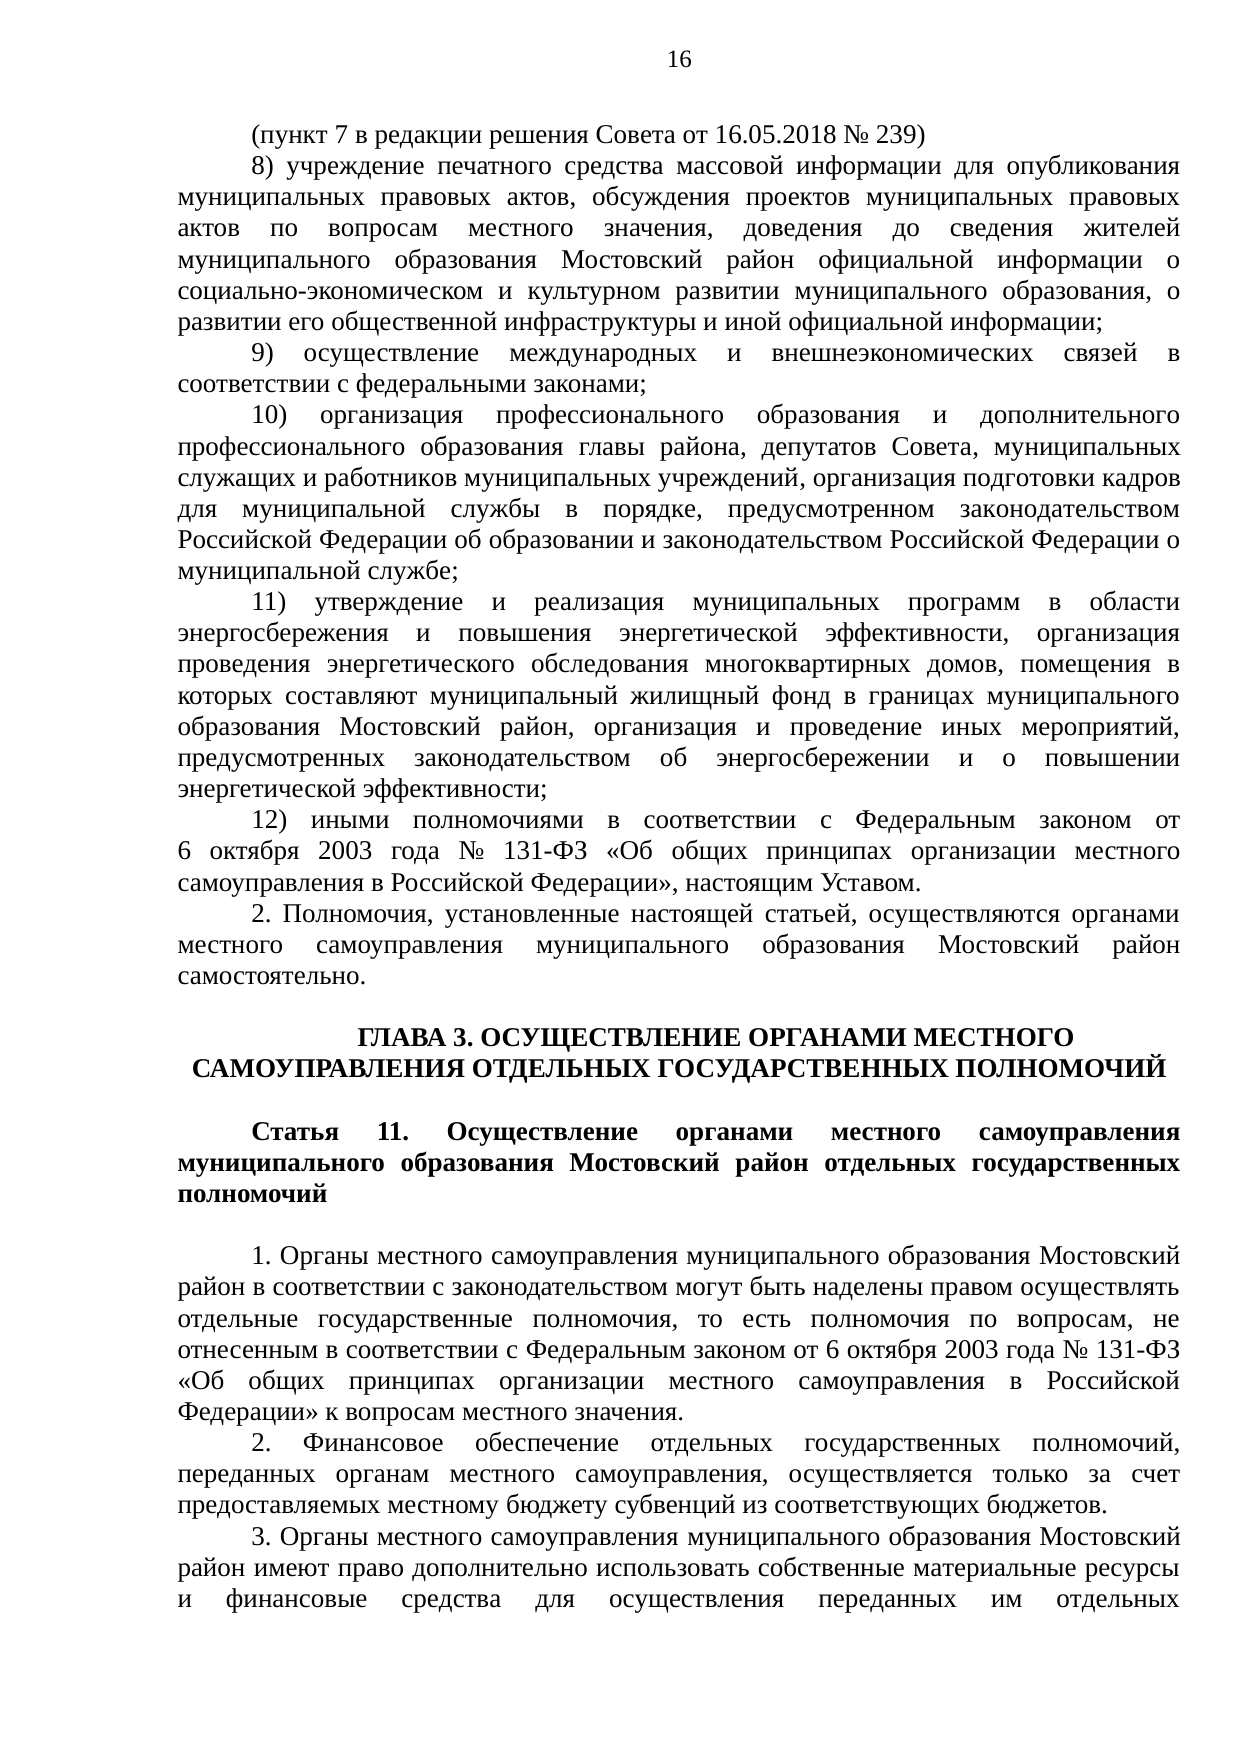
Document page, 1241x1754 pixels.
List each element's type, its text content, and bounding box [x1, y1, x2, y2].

text 1. Органы местного самоуправления муниципального образования Мостовский район в соответствии с законодательством могут быть наделены правом осуществлять отдельные государственные полномочия, то есть полномочия по вопросам, не отнесенным в соответствии с Федеральным законом от 6 октября 2003 года № 131-ФЗ «Об общих принципах организации местного самоуправления в Российской Федерации» к вопросам местного значения. [177, 1239, 1181, 1426]
text Статья 11. Осуществление органами местного самоуправления муниципального образования Мостовский район отдельных государственных полномочий [177, 1115, 1181, 1208]
text 8) учреждение печатного средства массовой информации для опубликования муниципальных правовых актов, обсуждения проектов муниципальных правовых актов по вопросам местного значения, доведения до сведения жителей муниципального образования Мостовский район официальной информации о социально-экономическом и культурном развитии муниципального образования, о развитии его общественной инфраструктуры и иной официальной информации; [177, 149, 1181, 336]
text 9) осуществление международных и внешнеэкономических связей в соответствии с федеральными законами; [177, 336, 1181, 398]
text 12) иными полномочиями в соответствии с Федеральным законом от 6 октября 2003 года № 131-ФЗ «Об общих принципах организации местного самоуправления в Российской Федерации», настоящим Уставом. [177, 803, 1181, 897]
text 11) утверждение и реализация муниципальных программ в области энергосбережения и повышения энергетической эффективности, организация проведения энергетического обследования многоквартирных домов, помещения в которых составляют муниципальный жилищный фонд в границах муниципального образования Мостовский район, организация и проведение иных мероприятий, предусмотренных законодательством об энергосбережении и о повышении энергетической эффективности; [177, 585, 1181, 803]
text 10) организация профессионального образования и дополнительного профессионального образования главы района, депутатов Совета, муниципальных служащих и работников муниципальных учреждений, организация подготовки кадров для муниципальной службы в порядке, предусмотренном законодательством Российской Федерации об образовании и законодательством Российской Федерации о муниципальной службе; [177, 398, 1181, 585]
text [177, 1520, 1181, 1613]
text (пункт 7 в редакции решения Совета от 16.05.2018 № 239) [177, 118, 1181, 149]
text ГЛАВА 3. ОСУЩЕСТВЛЕНИЕ ОРГАНАМИ МЕСТНОГО САМОУПРАВЛЕНИЯ ОТДЕЛЬНЫХ ГОСУДАРСТВЕННЫХ ПОЛНОМОЧИЙ [177, 1021, 1181, 1084]
text 2. Полномочия, установленные настоящей статьей, осуществляются органами местного самоуправления муниципального образования Мостовский район самостоятельно. [177, 897, 1181, 990]
text 2. Финансовое обеспечение отдельных государственных полномочий, переданных органам местного самоуправления, осуществляется только за счет предоставляемых местному бюджету субвенций из соответствующих бюджетов. [177, 1426, 1181, 1520]
